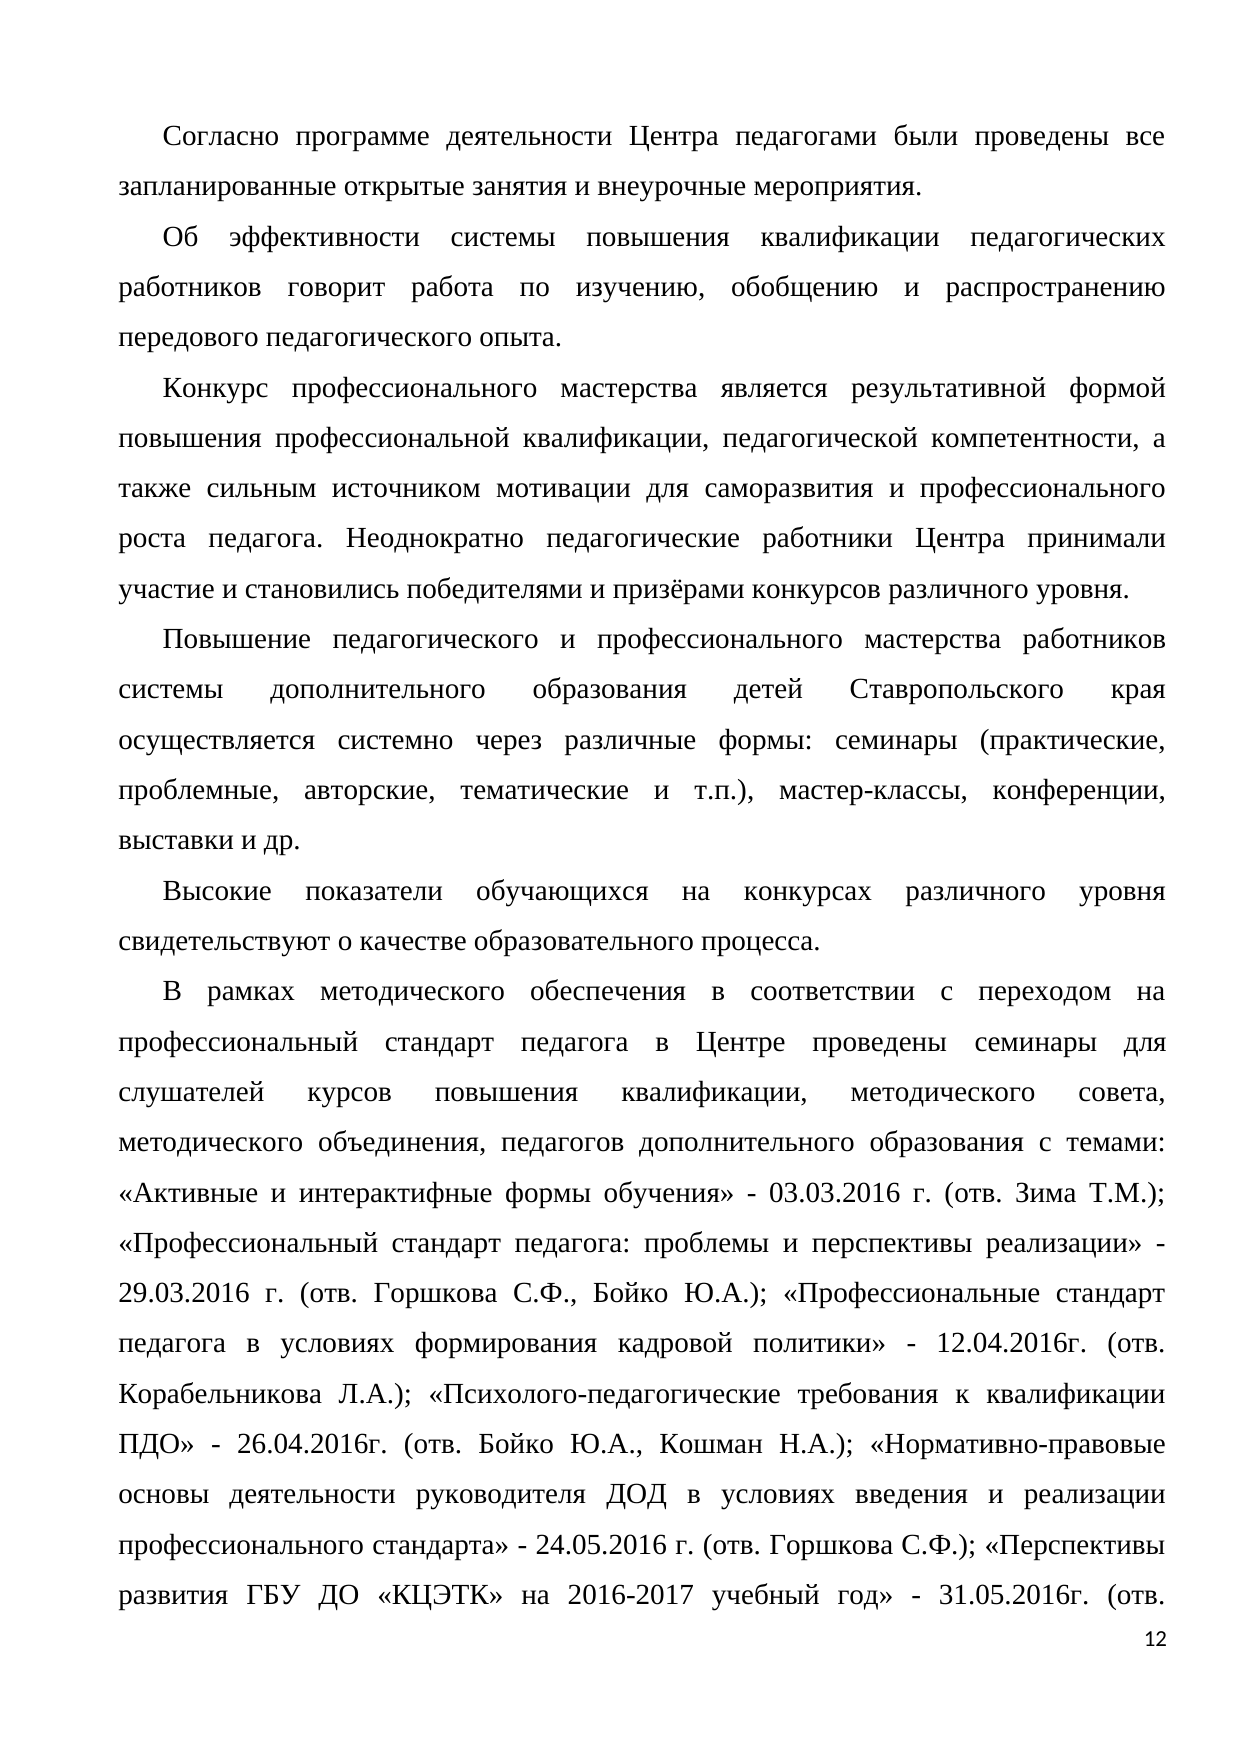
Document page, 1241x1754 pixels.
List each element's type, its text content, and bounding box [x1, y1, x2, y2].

text Конкурс профессионального мастерства является результативной формой повышения профессиональной квалификации, педагогической компетентности, а также сильным источником мотивации для саморазвития и профессионального роста педагога. Неоднократно педагогические работники Центра принимали участие и становились победителями и призёрами конкурсов различного уровня. [118, 370, 1167, 604]
text Повышение педагогического и профессионального мастерства работников системы дополнительного образования детей Ставропольского края осуществляется системно через различные формы: семинары (практические, проблемные, авторские, тематические и т.п.), мастер-классы, конференции, выставки и др. [118, 621, 1167, 856]
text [118, 973, 1167, 1611]
text Согласно программе деятельности Центра педагогами были проведены все запланированные открытые занятия и внеурочные мероприятия. [118, 118, 1167, 202]
text Об эффективности системы повышения квалификации педагогических работников говорит работа по изучению, обобщению и распространению передового педагогического опыта. [118, 219, 1167, 353]
text Высокие показатели обучающихся на конкурсах различного уровня свидетельствуют о качестве образовательного процесса. [118, 873, 1167, 957]
